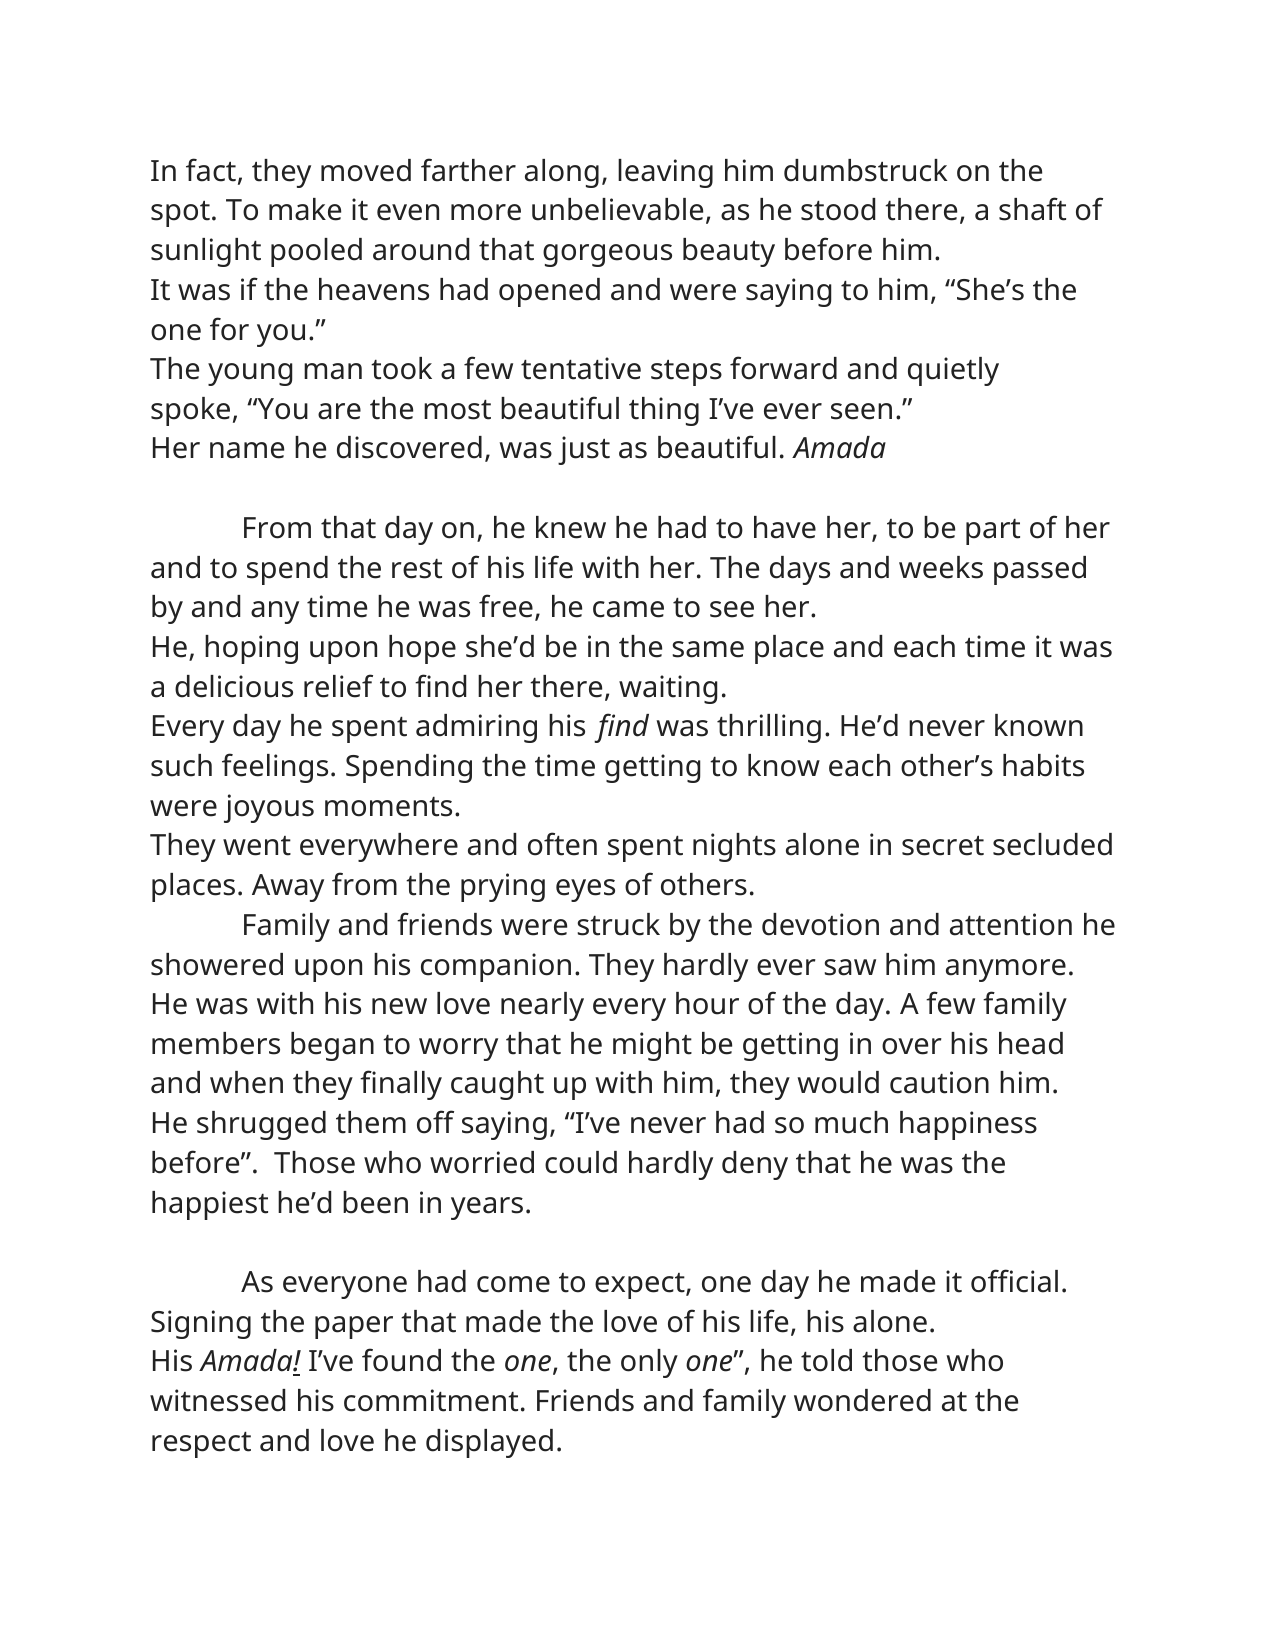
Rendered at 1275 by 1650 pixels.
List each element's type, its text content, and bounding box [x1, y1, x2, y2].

text In fact, they moved farther along, leaving him dumbstruck on the spot. To make it even more unbelievable, as he stood there, a shaft of sunlight pooled around that gorgeous beauty before him. [150, 150, 1125, 269]
text From that day on, he knew he had to have her, to be part of her and to spend the rest of his life with her. The days and weeks passed by and any time he was free, he came to see her. [150, 507, 1125, 626]
text The young man took a few tentative steps forward and quietly spoke, “You are the most beautiful thing I’ve ever seen.” [150, 348, 1125, 428]
text His Amada! I’ve found the one, the only one”, he told those who witnessed his commitment. Friends and family wondered at the respect and love he displayed. [150, 1341, 1125, 1460]
text He, hoping upon hope she’d be in the same place and each time it was a delicious relief to find her there, waiting. [150, 626, 1125, 706]
text He shrugged them off saying, “I’ve never had so much happiness before”. Those who worried could hardly deny that he was the happiest he’d been in years. [150, 1102, 1125, 1222]
text They went everywhere and often spent nights alone in secret secluded places. Away from the prying eyes of others. [150, 825, 1125, 904]
text Her name he discovered, was just as beautiful. Amada [150, 428, 1125, 467]
text Family and friends were struck by the devotion and attention he showered upon his companion. They hardly ever saw him anymore. [150, 904, 1125, 983]
text Every day he spent admiring his find was thrilling. He’d never known such feelings. Spending the time getting to know each other’s habits were joyous moments. [150, 706, 1125, 825]
text It was if the heavens had opened and were saying to him, “She’s the one for you.” [150, 269, 1125, 348]
text He was with his new love nearly every hour of the day. A few family members began to worry that he might be getting in over his head and when they finally caught up with him, they would caution him. [150, 983, 1125, 1102]
text As everyone had come to expect, one day he made it official. Signing the paper that made the love of his life, his alone. [150, 1261, 1125, 1341]
